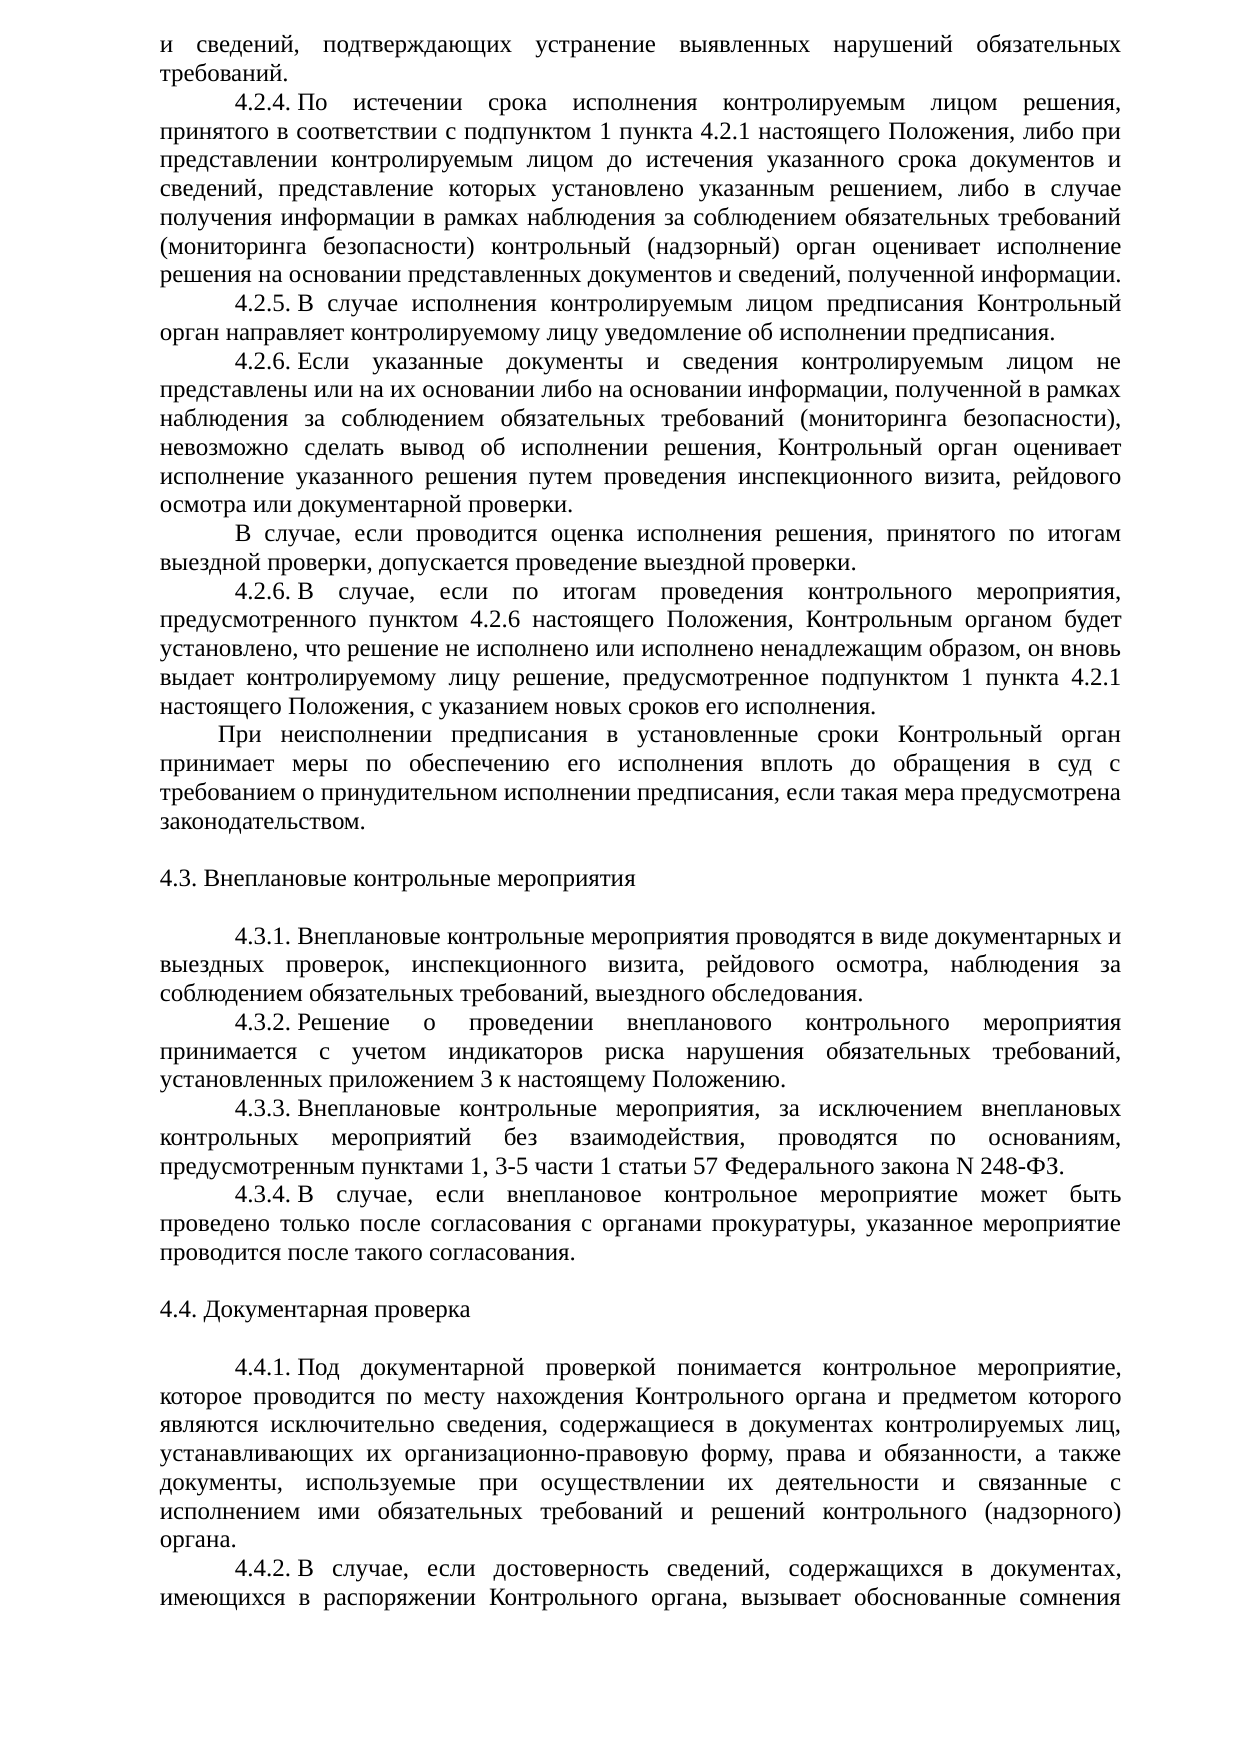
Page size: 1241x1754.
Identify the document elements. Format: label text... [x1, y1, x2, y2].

text При неисполнении предписания в установленные сроки Контрольный орган принимает меры по обеспечению его исполнения вплоть до обращения в суд с требованием о принудительном исполнении предписания, если такая мера предусмотрена законодательством. [159, 719, 1122, 834]
text 4.3.3. Внеплановые контрольные мероприятия, за исключением внеплановых контрольных мероприятий без взаимодействия, проводятся по основаниям, предусмотренным пунктами 1, 3-5 части 1 статьи 57 Федерального закона N 248-ФЗ. [159, 1093, 1122, 1179]
text В случае, если проводится оценка исполнения решения, принятого по итогам выездной проверки, допускается проведение выездной проверки. [159, 518, 1122, 576]
text 4.2.6. Если указанные документы и сведения контролируемым лицом не представлены или на их основании либо на основании информации, полученной в рамках наблюдения за соблюдением обязательных требований (мониторинга безопасности), невозможно сделать вывод об исполнении решения, Контрольный орган оценивает исполнение указанного решения путем проведения инспекционного визита, рейдового осмотра или документарной проверки. [159, 346, 1122, 518]
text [159, 29, 1122, 87]
text 4.4. Документарная проверка [159, 1294, 1122, 1323]
text 4.3.2. Решение о проведении внепланового контрольного мероприятия принимается с учетом индикаторов риска нарушения обязательных требований, установленных приложением 3 к настоящему Положению. [159, 1007, 1122, 1093]
text 4.2.6. В случае, если по итогам проведения контрольного мероприятия, предусмотренного пунктом 4.2.6 настоящего Положения, Контрольным органом будет установлено, что решение не исполнено или исполнено ненадлежащим образом, он вновь выдает контролируемому лицу решение, предусмотренное подпунктом 1 пункта 4.2.1 настоящего Положения, с указанием новых сроков его исполнения. [159, 576, 1122, 719]
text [159, 1553, 1122, 1611]
text 4.3.1. Внеплановые контрольные мероприятия проводятся в виде документарных и выездных проверок, инспекционного визита, рейдового осмотра, наблюдения за соблюдением обязательных требований, выездного обследования. [159, 921, 1122, 1007]
text 4.2.4. По истечении срока исполнения контролируемым лицом решения, принятого в соответствии с подпунктом 1 пункта 4.2.1 настоящего Положения, либо при представлении контролируемым лицом до истечения указанного срока документов и сведений, представление которых установлено указанным решением, либо в случае получения информации в рамках наблюдения за соблюдением обязательных требований (мониторинга безопасности) контрольный (надзорный) орган оценивает исполнение решения на основании представленных документов и сведений, полученной информации. [159, 87, 1122, 288]
text 4.3. Внеплановые контрольные мероприятия [159, 863, 1122, 892]
text 4.2.5. В случае исполнения контролируемым лицом предписания Контрольный орган направляет контролируемому лицу уведомление об исполнении предписания. [159, 288, 1122, 346]
text 4.3.4. В случае, если внеплановое контрольное мероприятие может быть проведено только после согласования с органами прокуратуры, указанное мероприятие проводится после такого согласования. [159, 1179, 1122, 1266]
text 4.4.1. Под документарной проверкой понимается контрольное мероприятие, которое проводится по месту нахождения Контрольного органа и предметом которого являются исключительно сведения, содержащиеся в документах контролируемых лиц, устанавливающих их организационно-правовую форму, права и обязанности, а также документы, используемые при осуществлении их деятельности и связанные с исполнением ими обязательных требований и решений контрольного (надзорного) органа. [159, 1352, 1122, 1553]
